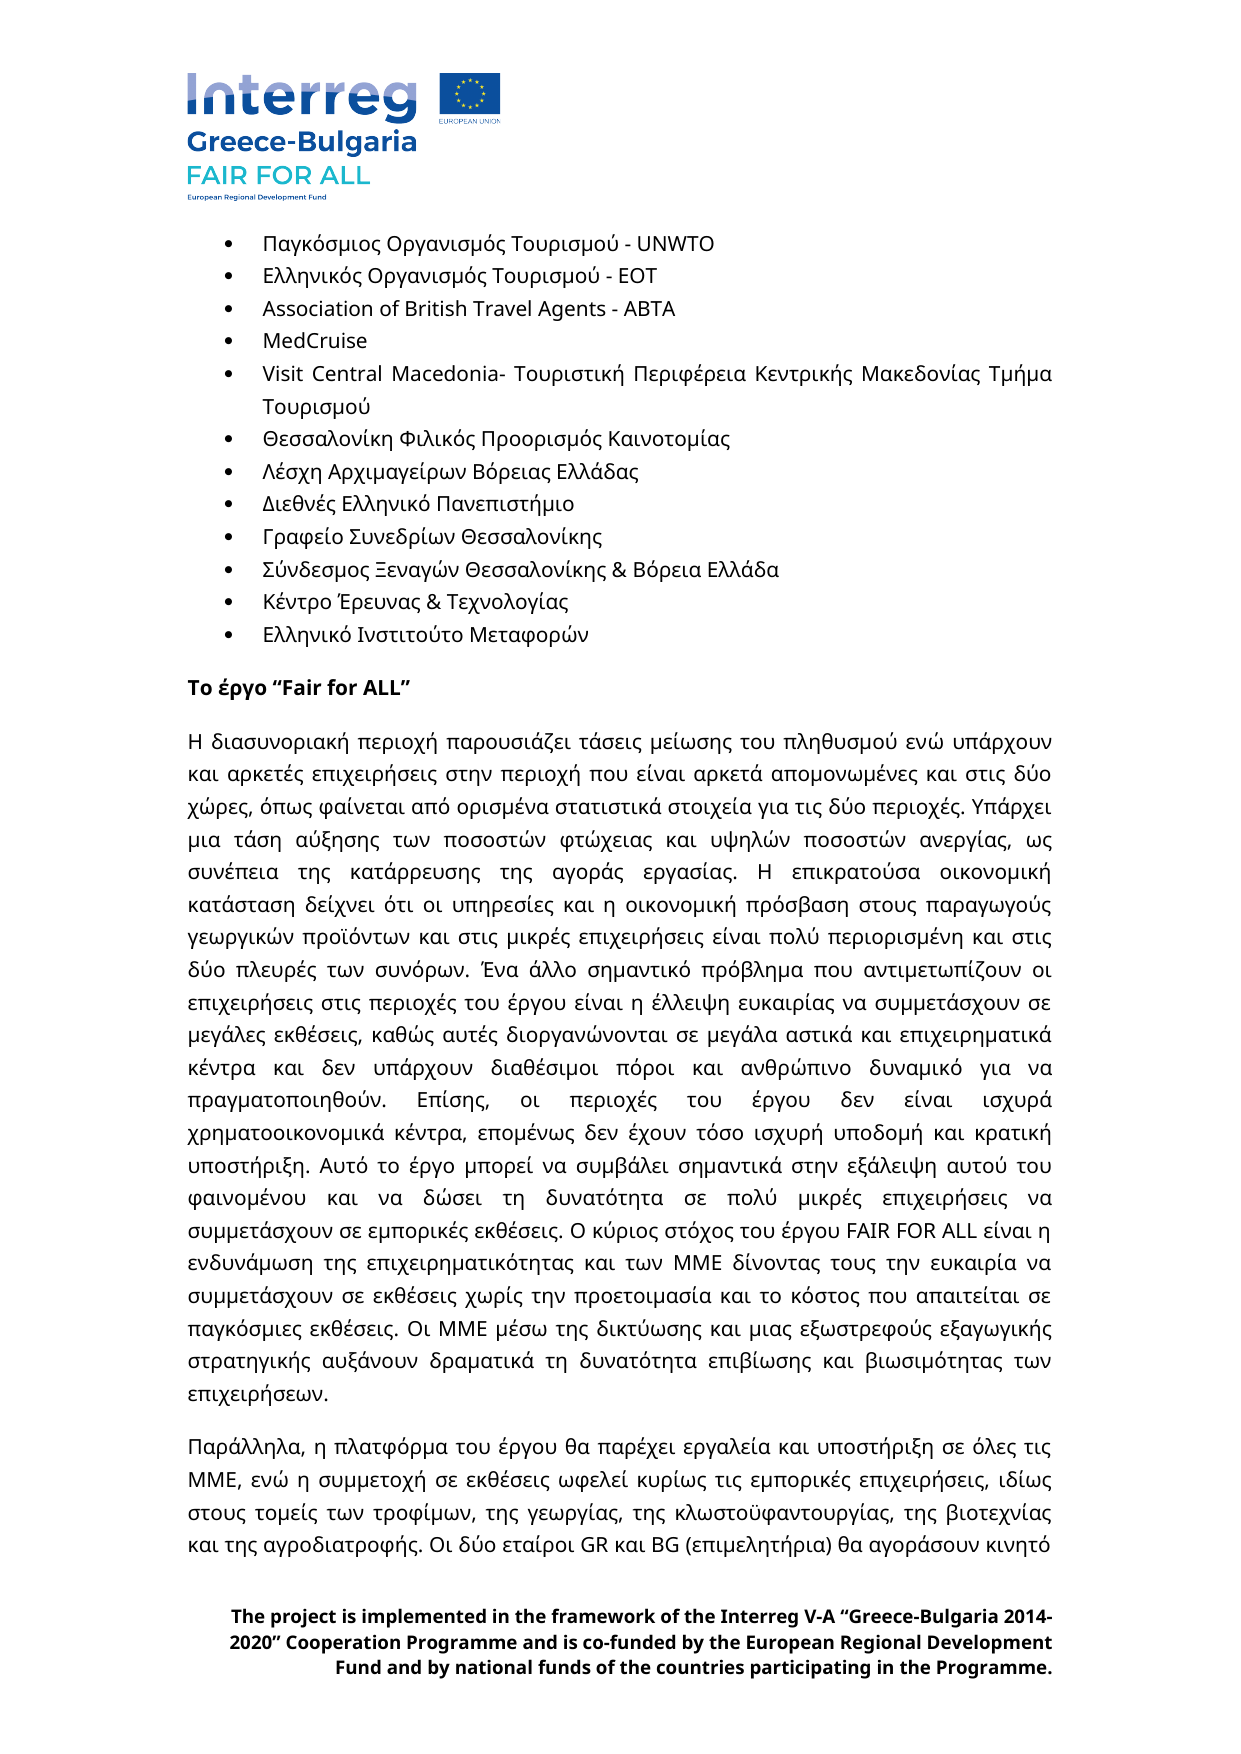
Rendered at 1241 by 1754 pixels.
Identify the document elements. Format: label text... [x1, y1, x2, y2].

list Διεθνές Ελληνικό Πανεπιστήμιο [225, 489, 1053, 518]
list Λέσχη Αρχιμαγείρων Βόρειας Ελλάδας [225, 457, 1053, 485]
picture [187, 73, 501, 201]
list Σύνδεσμος Ξεναγών Θεσσαλονίκης & Βόρεια Ελλάδα [225, 555, 1053, 583]
text Η διασυνοριακή περιοχή παρουσιάζει τάσεις μείωσης του πληθυσμού ενώ υπάρχουν και αρκετές επιχειρήσεις στην περιοχή που είναι αρκετά απομονωμένες και στις δύο χώρες, όπως φαίνεται από ορισμένα στατιστικά στοιχεία για τις δύο περιοχές. Υπάρχει μια τάση αύξησης των ποσοστών φτώχειας και υψηλών ποσοστών ανεργίας, ως συνέπεια της κατάρρευσης της αγοράς εργασίας. Η επικρατούσα οικονομική κατάσταση δείχνει ότι οι υπηρεσίες και η οικονομική πρόσβαση στους παραγωγούς γεωργικών προϊόντων και στις μικρές επιχειρήσεις είναι πολύ περιορισμένη και στις δύο πλευρές των συνόρων. Ένα άλλο σημαντικό πρόβλημα που αντιμετωπίζουν οι επιχειρήσεις στις περιοχές του έργου είναι η έλλειψη ευκαιρίας να συμμετάσχουν σε μεγάλες εκθέσεις, καθώς αυτές διοργανώνονται σε μεγάλα αστικά και επιχειρηματικά κέντρα και δεν υπάρχουν διαθέσιμοι πόροι και ανθρώπινο δυναμικό για να πραγματοποιηθούν. Επίσης, οι περιοχές του έργου δεν είναι ισχυρά χρηματοοικονομικά κέντρα, επομένως δεν έχουν τόσο ισχυρή υποδομή και κρατική υποστήριξη. Αυτό το έργο μπορεί να συμβάλει σημαντικά στην εξάλειψη αυτού του φαινομένου και να δώσει τη δυνατότητα σε πολύ μικρές επιχειρήσεις να συμμετάσχουν σε εμπορικές εκθέσεις. Ο κύριος στόχος του έργου FAIR FOR ALL είναι η ενδυνάμωση της επιχειρηματικότητας και των ΜΜΕ δίνοντας τους την ευκαιρία να συμμετάσχουν σε εκθέσεις χωρίς την προετοιμασία και το κόστος που απαιτείται σε παγκόσμιες εκθέσεις. Οι ΜΜΕ μέσω της δικτύωσης και μιας εξωστρεφούς εξαγωγικής στρατηγικής αυξάνουν δραματικά τη δυνατότητα επιβίωσης και βιωσιμότητας των επιχειρήσεων. [187, 727, 1053, 1407]
list Ελληνικό Ινστιτούτο Μεταφορών [225, 620, 1053, 648]
list Κέντρο Έρευνας & Τεχνολογίας [225, 587, 1053, 616]
list Ελληνικός Οργανισμός Τουρισμού - ΕΟΤ [225, 261, 1053, 290]
list Παγκόσμιος Οργανισμός Τουρισμού - UNWTO [225, 229, 1053, 257]
list Visit Central Macedonia- Τουριστική Περιφέρεια Κεντρικής Μακεδονίας Τμήμα Τουρισμού [225, 359, 1053, 420]
list Γραφείο Συνεδρίων Θεσσαλονίκης [225, 522, 1053, 551]
list Association of British Travel Agents - ABTA [225, 294, 1053, 322]
list Θεσσαλονίκη Φιλικός Προορισμός Καινοτομίας [225, 424, 1053, 453]
list MedCruise [225, 327, 1053, 355]
text Το έργο “Fair for ALL” [187, 673, 1053, 702]
